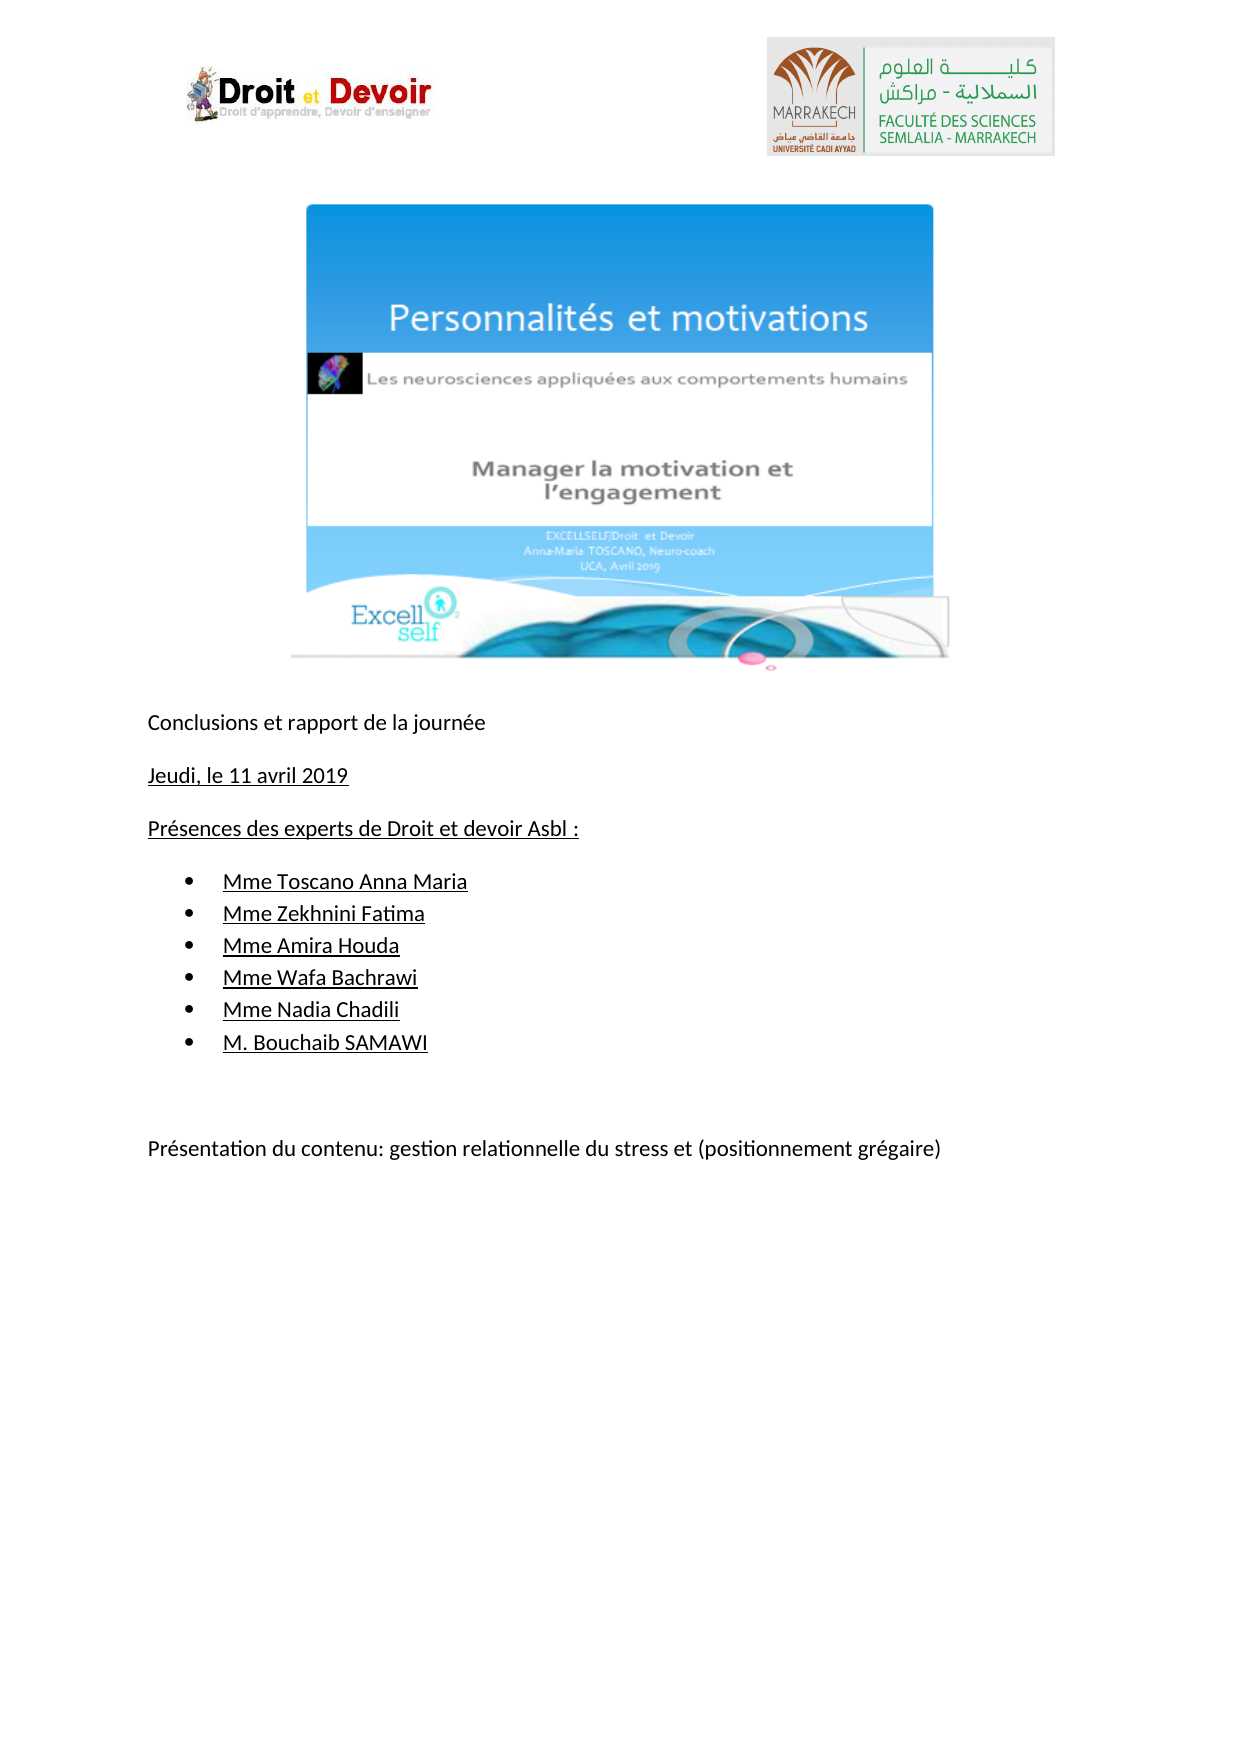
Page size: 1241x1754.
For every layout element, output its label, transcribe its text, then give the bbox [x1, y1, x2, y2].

list M. Bouchaib SAMAWI [185, 1028, 1093, 1056]
text Conclusions et rapport de la journée [148, 708, 1093, 736]
list Mme Nadia Chadili [185, 996, 1093, 1023]
text Présences des experts de Droit et devoir Asbl : [148, 814, 1093, 842]
text Présentation du contenu: gestion relationnelle du stress et (positionnement grégaire) [148, 1134, 1093, 1162]
picture [766, 37, 1055, 156]
picture [290, 188, 950, 683]
list Mme Amira Houda [185, 931, 1093, 959]
list Mme Wafa Bachrawi [185, 963, 1093, 991]
text Jeudi, le 11 avril 2019 [148, 761, 1093, 789]
list Mme Zekhnini Fatima [185, 899, 1093, 927]
list Mme Toscano Anna Maria [185, 867, 1093, 895]
picture [181, 51, 462, 143]
